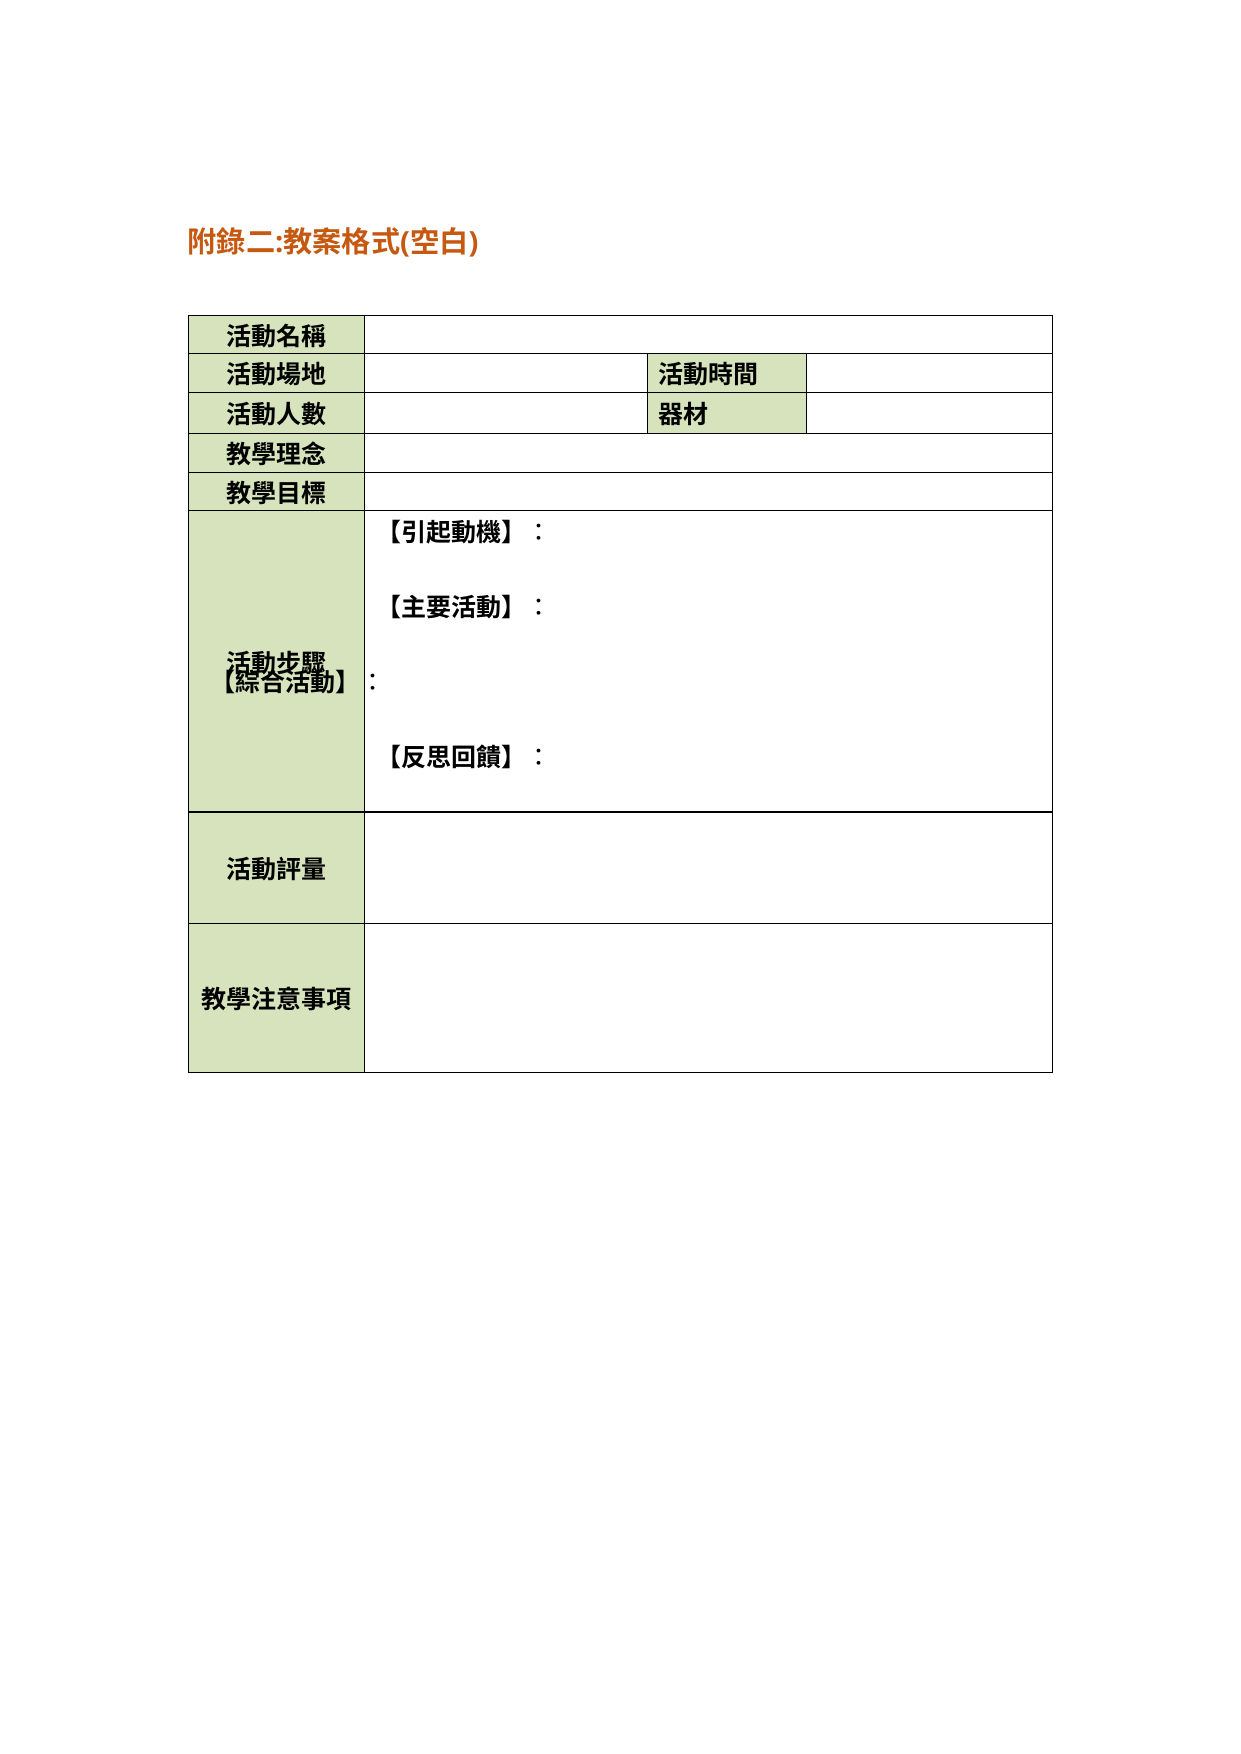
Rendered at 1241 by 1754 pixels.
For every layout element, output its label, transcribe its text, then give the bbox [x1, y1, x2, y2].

table_cell 活動評量 [189, 813, 364, 923]
table_cell 活動人數 [189, 393, 364, 433]
table_cell [365, 473, 1052, 510]
table_header [365, 316, 1052, 353]
table_cell [365, 354, 647, 392]
table_cell 器材 [648, 393, 806, 433]
table_cell 教學理念 [189, 434, 364, 472]
table_cell [365, 924, 1052, 1072]
table_header 活動名稱 [189, 316, 364, 353]
table_cell [365, 393, 647, 433]
text 附錄二:教案格式(空白) [187, 202, 1053, 277]
table_cell 教學注意事項 [189, 924, 364, 1072]
table_cell 活動步驟 [189, 511, 364, 811]
table_cell 活動場地 [189, 354, 364, 392]
table_cell [365, 813, 1052, 923]
table_cell 活動時間 [648, 354, 806, 392]
table_cell [365, 434, 1052, 472]
table_cell 【引起動機】： 【主要活動】： 【綜合活動】： 【反思回饋】： [365, 511, 1052, 811]
table_cell [807, 354, 1052, 392]
table_cell 教學目標 [189, 473, 364, 510]
table_cell [807, 393, 1052, 433]
